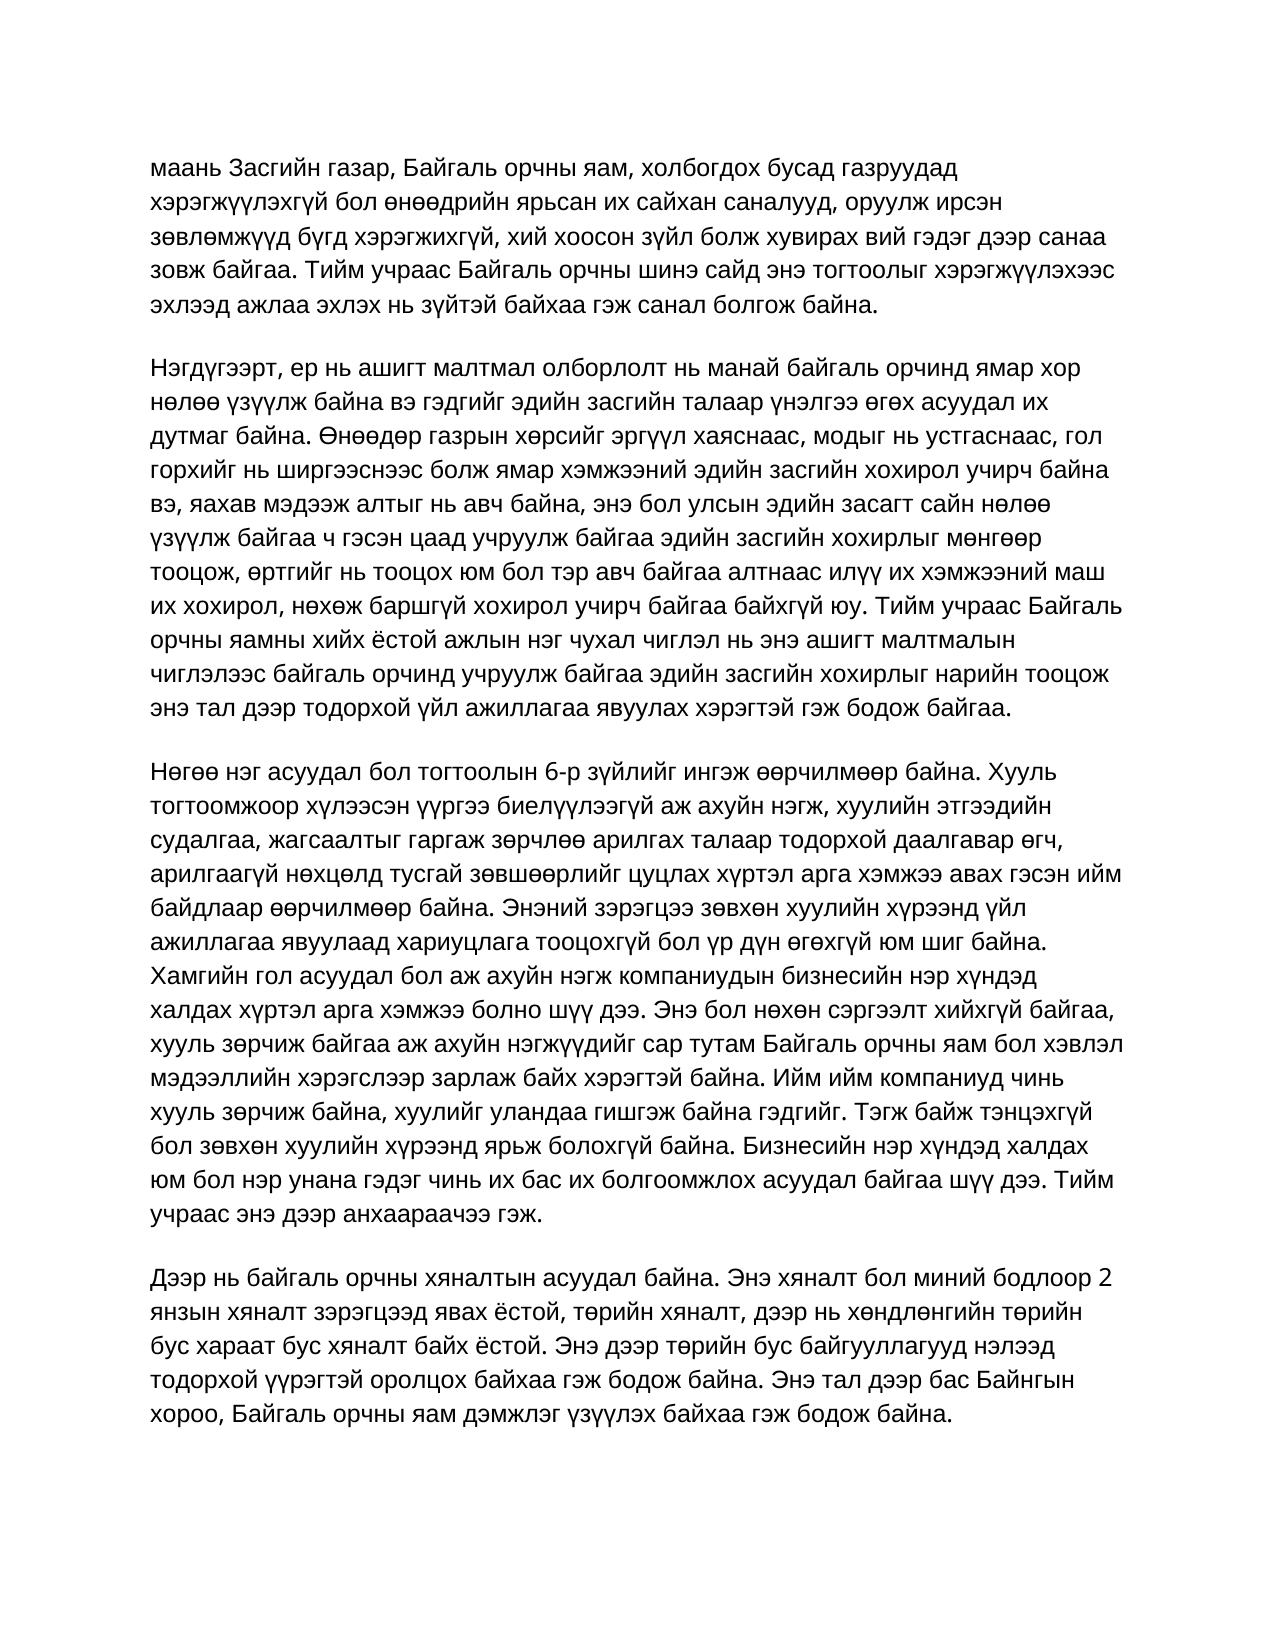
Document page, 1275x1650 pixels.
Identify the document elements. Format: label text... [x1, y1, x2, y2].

text Дээр нь байгаль орчны хяналтын асуудал байна. Энэ хяналт бол миний бодлоор 2 янзын хяналт зэрэгцээд явах ёстой, төрийн хяналт, дээр нь хөндлөнгийн төрийн бус хараат бус хяналт байх ёстой. Энэ дээр төрийн бус байгууллагууд нэлээд тодорхой үүрэгтэй оролцох байхаа гэж бодож байна. Энэ тал дээр бас Байнгын хороо, Байгаль орчны яам дэмжлэг үзүүлэх байхаа гэж бодож байна. [150, 1259, 1125, 1430]
text Нөгөө нэг асуудал бол тогтоолын 6-р зүйлийг ингэж өөрчилмөөр байна. Хууль тогтоомжоор хүлээсэн үүргээ биелүүлээгүй аж ахуйн нэгж, хуулийн этгээдийн судалгаа, жагсаалтыг гаргаж зөрчлөө арилгах талаар тодорхой даалгавар өгч, арилгаагүй нөхцөлд тусгай зөвшөөрлийг цуцлах хүртэл арга хэмжээ авах гэсэн ийм байдлаар өөрчилмөөр байна. Энэний зэрэгцээ зөвхөн хуулийн хүрээнд үйл ажиллагаа явуулаад хариуцлага тооцохгүй бол үр дүн өгөхгүй юм шиг байна. Хамгийн гол асуудал бол аж ахуйн нэгж компаниудын бизнесийн нэр хүндэд халдах хүртэл арга хэмжээ болно шүү дээ. Энэ бол нөхөн сэргээлт хийхгүй байгаа, хууль зөрчиж байгаа аж ахуйн нэгжүүдийг сар тутам Байгаль орчны яам бол хэвлэл мэдээллийн хэрэгслээр зарлаж байх хэрэгтэй байна. Ийм ийм компаниуд чинь хууль зөрчиж байна, хуулийг уландаа гишгэж байна гэдгийг. Тэгж байж тэнцэхгүй бол зөвхөн хуулийн хүрээнд ярьж болохгүй байна. Бизнесийн нэр хүндэд халдах юм бол нэр унана гэдэг чинь их бас их болгоомжлох асуудал байгаа шүү дээ. Тийм учраас энэ дээр анхаараачээ гэж. [150, 753, 1125, 1230]
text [150, 150, 1125, 320]
text Нэгдүгээрт, ер нь ашигт малтмал олборлолт нь манай байгаль орчинд ямар хор нөлөө үзүүлж байна вэ гэдгийг эдийн засгийн талаар үнэлгээ өгөх асуудал их дутмаг байна. Өнөөдөр газрын хөрсийг эргүүл хаяснаас, модыг нь устгаснаас, гол горхийг нь ширгээснээс болж ямар хэмжээний эдийн засгийн хохирол учирч байна вэ, яахав мэдээж алтыг нь авч байна, энэ бол улсын эдийн засагт сайн нөлөө үзүүлж байгаа ч гэсэн цаад учруулж байгаа эдийн засгийн хохирлыг мөнгөөр тооцож, өртгийг нь тооцох юм бол тэр авч байгаа алтнаас илүү их хэмжээний маш их хохирол, нөхөж баршгүй хохирол учирч байгаа байхгүй юу. Тийм учраас Байгаль орчны яамны хийх ёстой ажлын нэг чухал чиглэл нь энэ ашигт малтмалын чиглэлээс байгаль орчинд учруулж байгаа эдийн засгийн хохирлыг нарийн тооцож энэ тал дээр тодорхой үйл ажиллагаа явуулах хэрэгтэй гэж бодож байгаа. [150, 349, 1125, 724]
